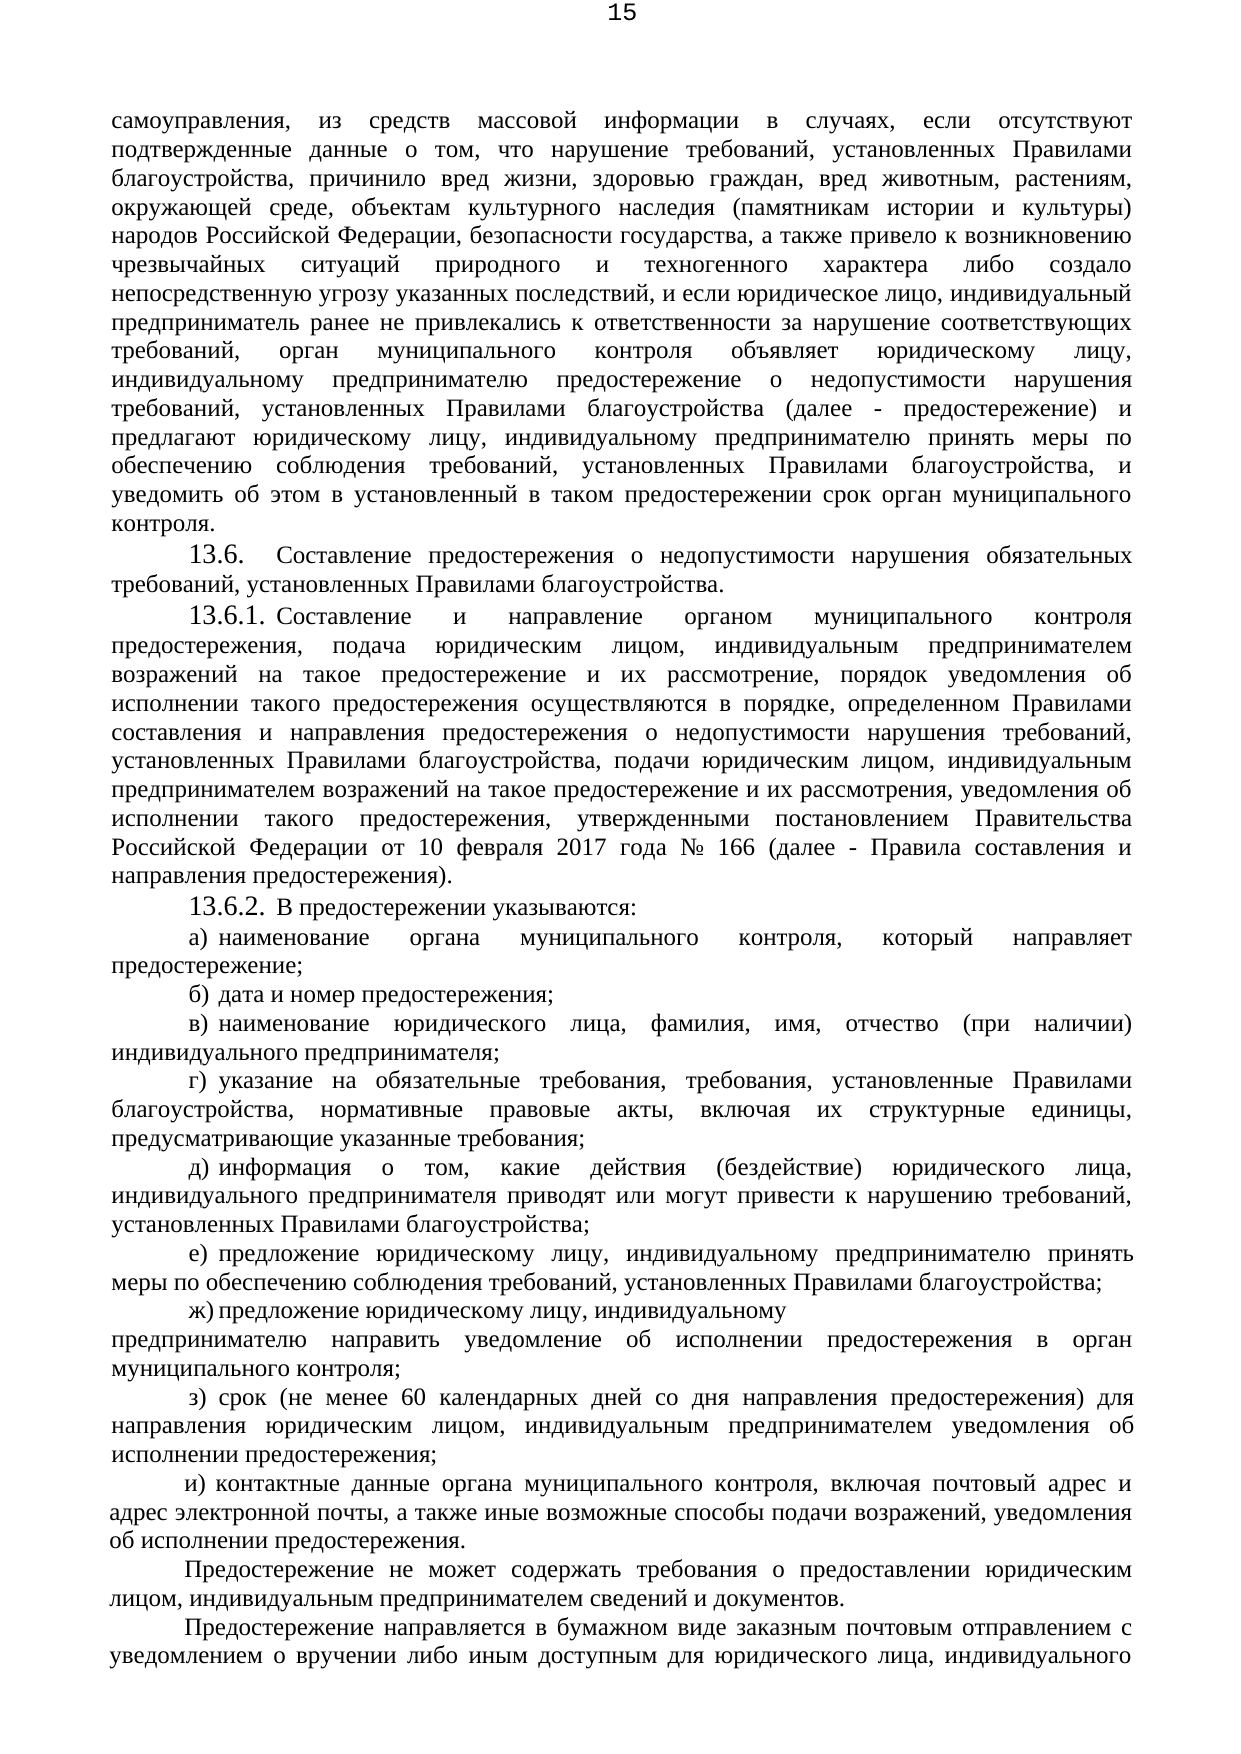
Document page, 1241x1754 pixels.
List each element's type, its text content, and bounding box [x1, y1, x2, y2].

list В предостережении указываются: [111, 889, 1135, 922]
text в) наименование юридического лица, фамилия, имя, отчество (при наличии) индивидуального предпринимателя; [111, 1008, 1133, 1065]
text д) информация о том, какие действия (бездействие) юридического лица, индивидуального предпринимателя приводят или могут привести к нарушению требований, установленных Правилами благоустройства; [111, 1152, 1133, 1238]
list Составление предостережения о недопустимости нарушения обязательных требований, установленных Правилами благоустройства. [111, 537, 1133, 598]
text а) наименование органа муниципального контроля, который направляет предостережение; [111, 922, 1133, 979]
text предпринимателю направить уведомление об исполнении предостережения в орган муниципального контроля; [111, 1324, 1133, 1382]
text з) срок (не менее 60 календарных дней со дня направления предостережения) для направления юридическим лицом, индивидуальным предпринимателем уведомления об исполнении предостережения; [111, 1382, 1135, 1468]
text ж) предложение юридическому лицу, индивидуальному [111, 1295, 1135, 1324]
text б) дата и номер предостережения; [111, 979, 1135, 1008]
text г) указание на обязательные требования, требования, установленные Правилами благоустройства, нормативные правовые акты, включая их структурные единицы, предусматривающие указанные требования; [111, 1065, 1133, 1152]
text е) предложение юридическому лицу, индивидуальному предпринимателю принять меры по обеспечению соблюдения требований, установленных Правилами благоустройства; [111, 1238, 1135, 1295]
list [111, 106, 1133, 537]
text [109, 1612, 1133, 1669]
text и) контактные данные органа муниципального контроля, включая почтовый адрес и адрес электронной почты, а также иные возможные способы подачи возражений, уведомления об исполнении предостережения. [109, 1468, 1133, 1554]
text Предостережение не может содержать требования о предоставлении юридическим лицом, индивидуальным предпринимателем сведений и документов. [109, 1554, 1133, 1612]
list Составление и направление органом муниципального контроля предостережения, подача юридическим лицом, индивидуальным предпринимателем возражений на такое предостережение и их рассмотрение, порядок уведомления об исполнении такого предостережения осуществляются в порядке, определенном Правилами составления и направления предостережения о недопустимости нарушения требований, установленных Правилами благоустройства, подачи юридическим лицом, индивидуальным предпринимателем возражений на такое предостережение и их рассмотрения, уведомления об исполнении такого предостережения, утвержденными постановлением Правительства Российской Федерации от 10 февраля 2017 года № 166 (далее - Правила составления и направления предостережения). [111, 598, 1133, 889]
